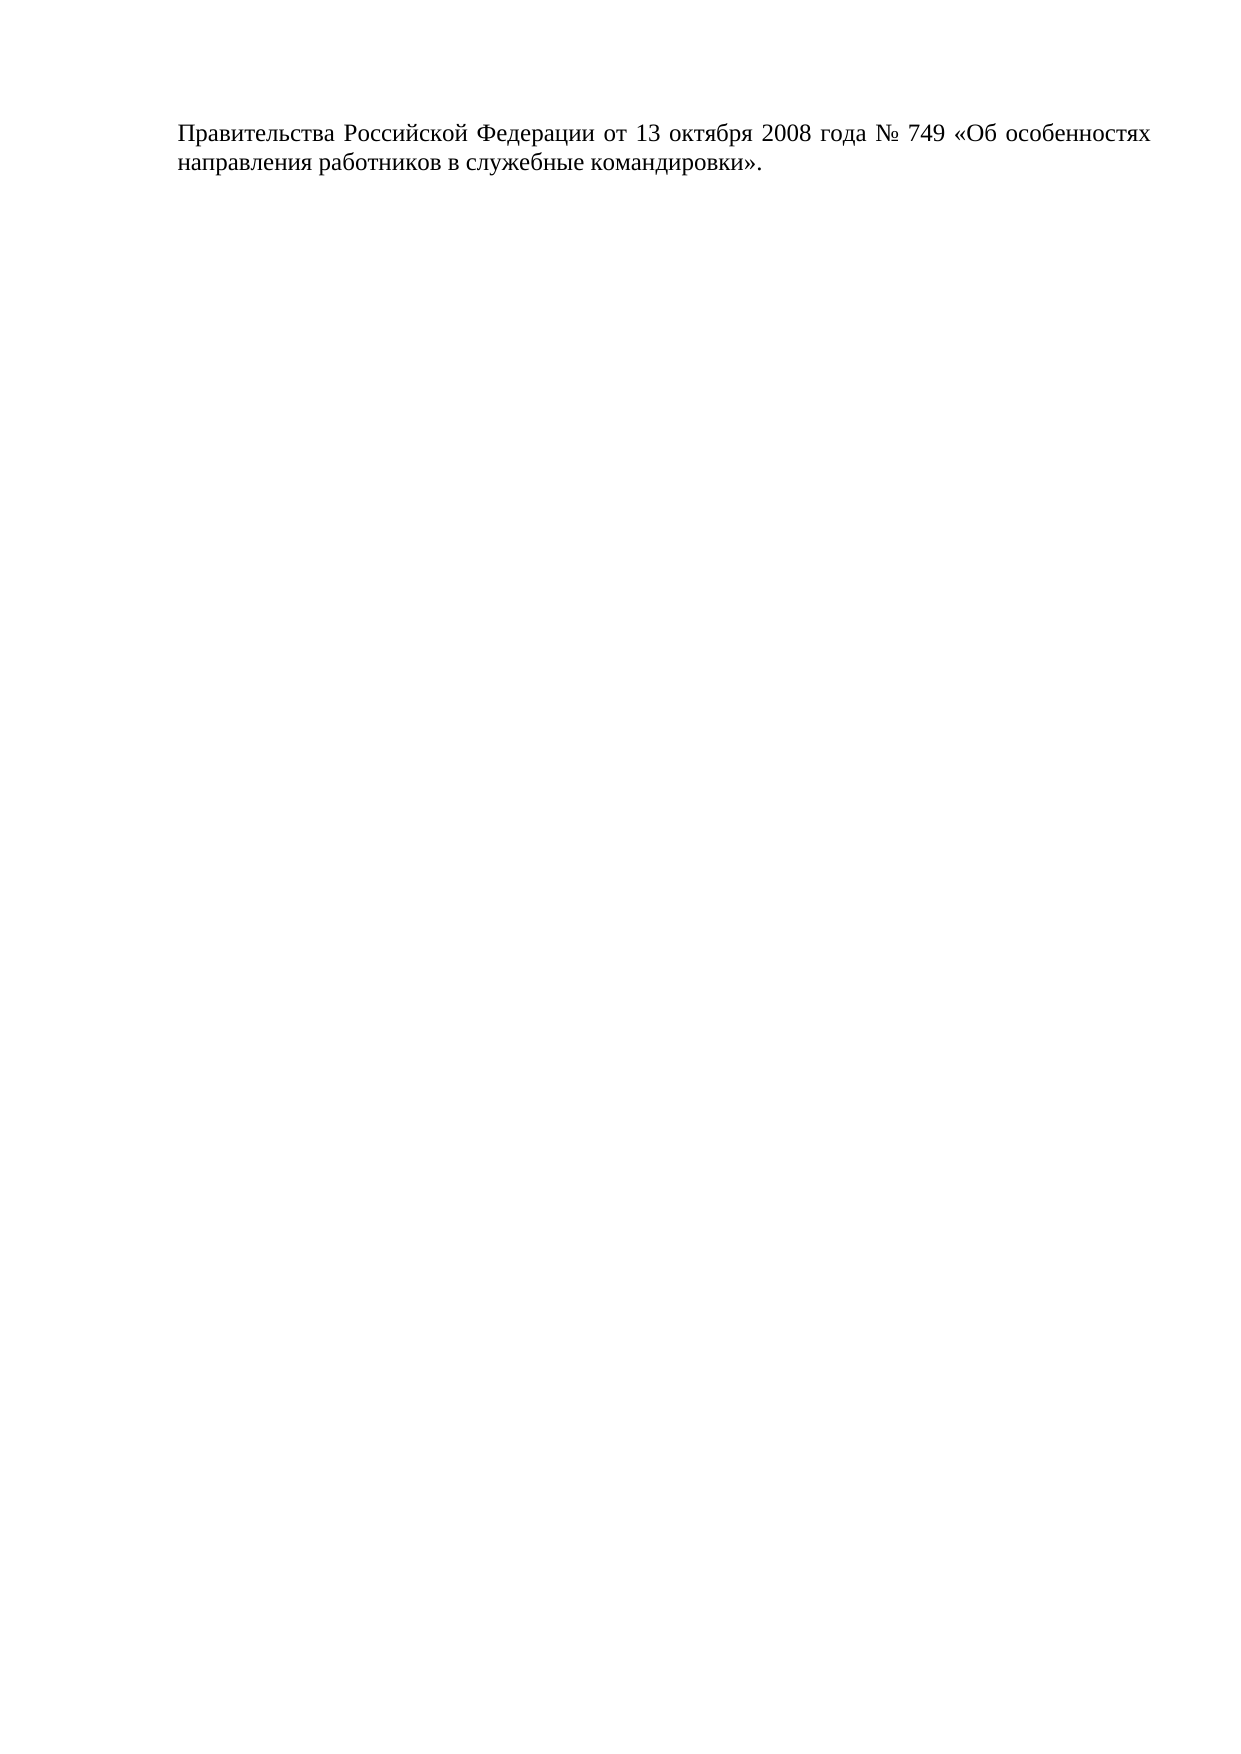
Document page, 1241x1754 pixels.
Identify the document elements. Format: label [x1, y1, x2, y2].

text [177, 118, 1152, 176]
